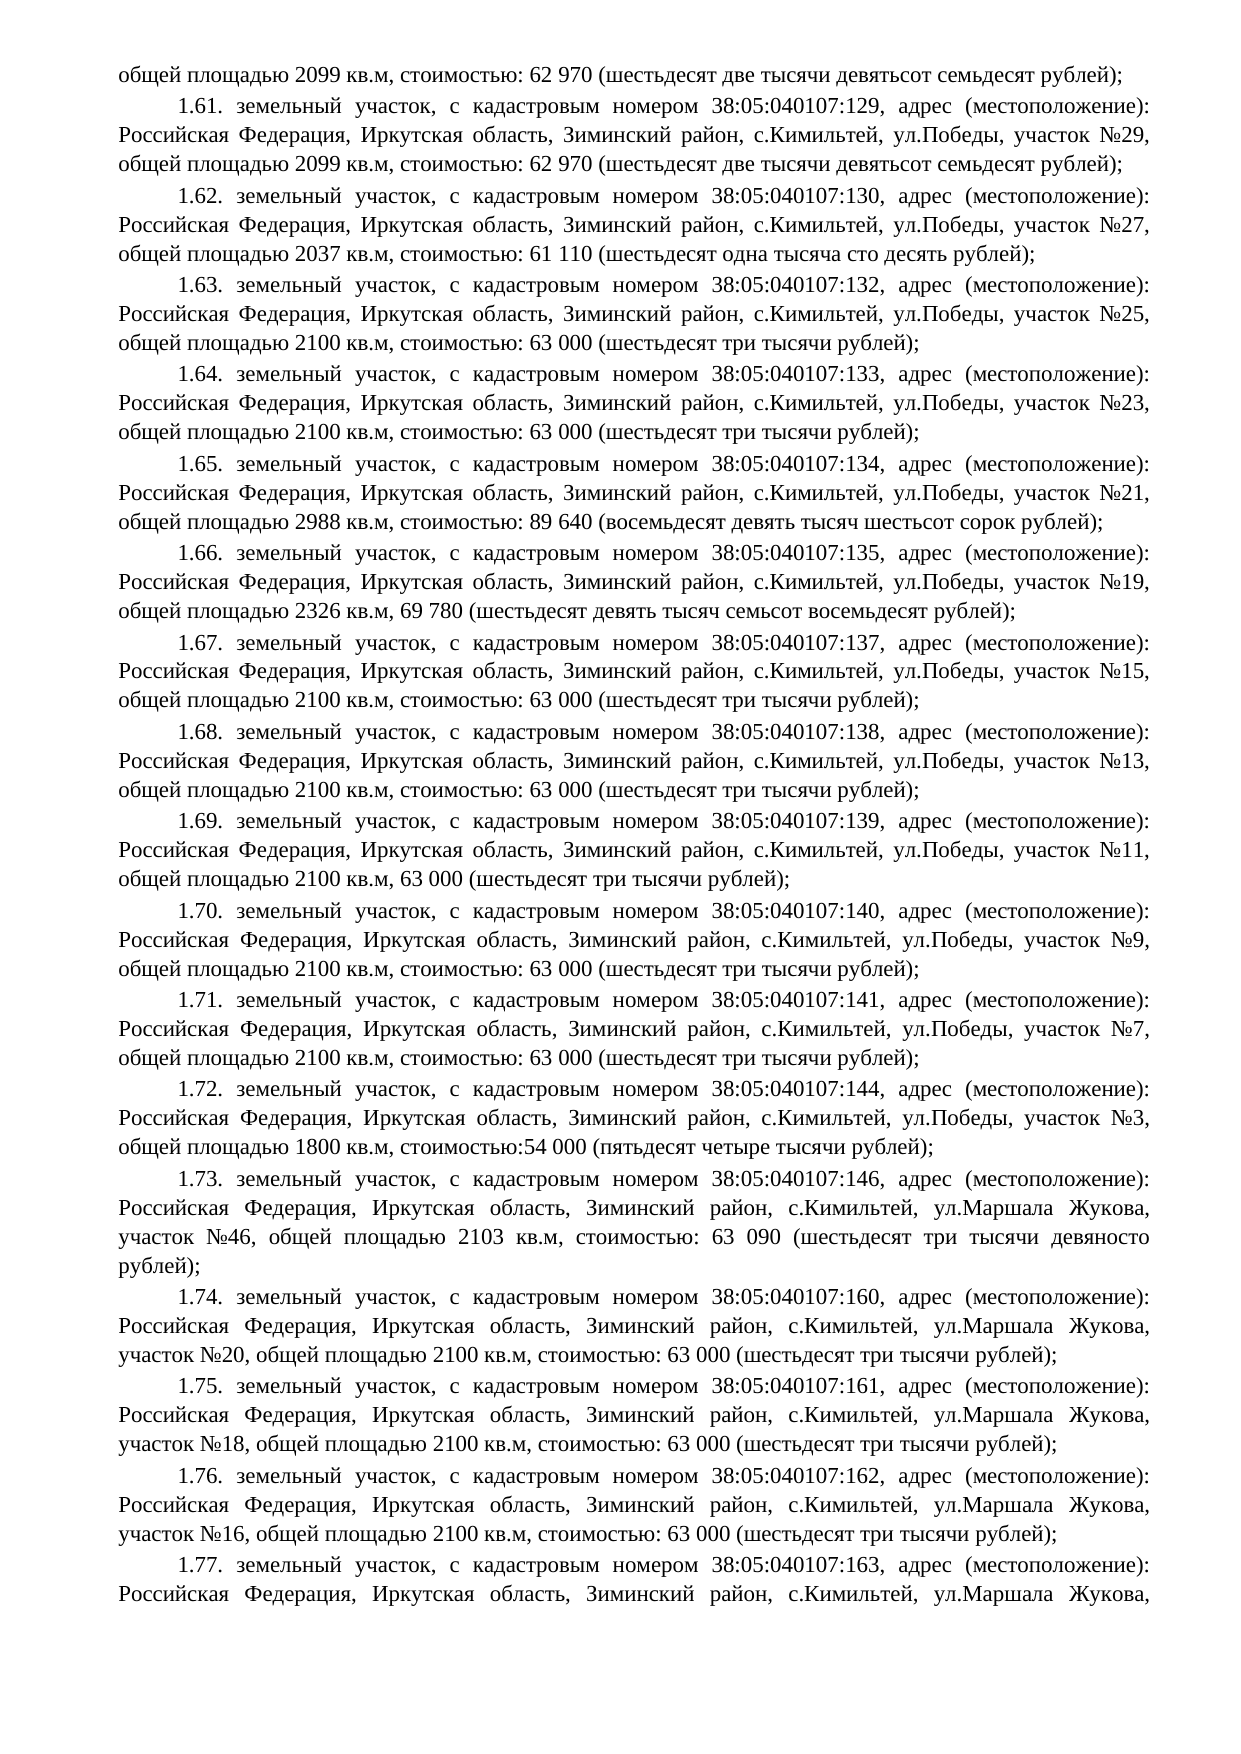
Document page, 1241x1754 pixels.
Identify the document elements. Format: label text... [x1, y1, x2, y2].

list земельный участок, с кадастровым номером 38:05:040107:132, адрес (местоположение): Российская Федерация, Иркутская область, Зиминский район, с.Кимильтей, ул.Победы, участок №25, общей площадью 2100 кв.м, стоимостью: 63 000 (шестьдесят три тысячи рублей); [118, 269, 1152, 356]
list земельный участок, с кадастровым номером 38:05:040107:133, адрес (местоположение): Российская Федерация, Иркутская область, Зиминский район, с.Кимильтей, ул.Победы, участок №23, общей площадью 2100 кв.м, стоимостью: 63 000 (шестьдесят три тысячи рублей); [118, 359, 1152, 446]
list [118, 59, 1152, 88]
list земельный участок, с кадастровым номером 38:05:040107:130, адрес (местоположение): Российская Федерация, Иркутская область, Зиминский район, с.Кимильтей, ул.Победы, участок №27, общей площадью 2037 кв.м, стоимостью: 61 110 (шестьдесят одна тысяча сто десять рублей); [118, 180, 1152, 267]
list земельный участок, с кадастровым номером 38:05:040107:162, адрес (местоположение): Российская Федерация, Иркутская область, Зиминский район, с.Кимильтей, ул.Маршала Жукова, участок №16, общей площадью 2100 кв.м, стоимостью: 63 000 (шестьдесят три тысячи рублей); [118, 1460, 1152, 1547]
list земельный участок, с кадастровым номером 38:05:040107:138, адрес (местоположение): Российская Федерация, Иркутская область, Зиминский район, с.Кимильтей, ул.Победы, участок №13, общей площадью 2100 кв.м, стоимостью: 63 000 (шестьдесят три тысячи рублей); [118, 716, 1152, 803]
list земельный участок, с кадастровым номером 38:05:040107:134, адрес (местоположение): Российская Федерация, Иркутская область, Зиминский район, с.Кимильтей, ул.Победы, участок №21, общей площадью 2988 кв.м, стоимостью: 89 640 (восемьдесят девять тысяч шестьсот сорок рублей); [118, 448, 1152, 535]
list земельный участок, с кадастровым номером 38:05:040107:140, адрес (местоположение): Российская Федерация, Иркутская область, Зиминский район, с.Кимильтей, ул.Победы, участок №9, общей площадью 2100 кв.м, стоимостью: 63 000 (шестьдесят три тысячи рублей); [118, 895, 1152, 982]
list земельный участок, с кадастровым номером 38:05:040107:144, адрес (местоположение): Российская Федерация, Иркутская область, Зиминский район, с.Кимильтей, ул.Победы, участок №3, общей площадью 1800 кв.м, стоимостью:54 000 (пятьдесят четыре тысячи рублей); [118, 1074, 1152, 1161]
list земельный участок, с кадастровым номером 38:05:040107:160, адрес (местоположение): Российская Федерация, Иркутская область, Зиминский район, с.Кимильтей, ул.Маршала Жукова, участок №20, общей площадью 2100 кв.м, стоимостью: 63 000 (шестьдесят три тысячи рублей); [118, 1281, 1152, 1368]
list земельный участок, с кадастровым номером 38:05:040107:129, адрес (местоположение): Российская Федерация, Иркутская область, Зиминский район, с.Кимильтей, ул.Победы, участок №29, общей площадью 2099 кв.м, стоимостью: 62 970 (шестьдесят две тысячи девятьсот семьдесят рублей); [118, 91, 1152, 177]
list земельный участок, с кадастровым номером 38:05:040107:135, адрес (местоположение): Российская Федерация, Иркутская область, Зиминский район, с.Кимильтей, ул.Победы, участок №19, общей площадью 2326 кв.м, 69 780 (шестьдесят девять тысяч семьсот восемьдесят рублей); [118, 537, 1152, 624]
list земельный участок, с кадастровым номером 38:05:040107:161, адрес (местоположение): Российская Федерация, Иркутская область, Зиминский район, с.Кимильтей, ул.Маршала Жукова, участок №18, общей площадью 2100 кв.м, стоимостью: 63 000 (шестьдесят три тысячи рублей); [118, 1371, 1152, 1458]
list земельный участок, с кадастровым номером 38:05:040107:146, адрес (местоположение): Российская Федерация, Иркутская область, Зиминский район, с.Кимильтей, ул.Маршала Жукова, участок №46, общей площадью 2103 кв.м, стоимостью: 63 090 (шестьдесят три тысячи девяносто рублей); [118, 1163, 1152, 1279]
list земельный участок, с кадастровым номером 38:05:040107:141, адрес (местоположение): Российская Федерация, Иркутская область, Зиминский район, с.Кимильтей, ул.Победы, участок №7, общей площадью 2100 кв.м, стоимостью: 63 000 (шестьдесят три тысячи рублей); [118, 984, 1152, 1071]
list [118, 1549, 1152, 1607]
list земельный участок, с кадастровым номером 38:05:040107:137, адрес (местоположение): Российская Федерация, Иркутская область, Зиминский район, с.Кимильтей, ул.Победы, участок №15, общей площадью 2100 кв.м, стоимостью: 63 000 (шестьдесят три тысячи рублей); [118, 627, 1152, 714]
list земельный участок, с кадастровым номером 38:05:040107:139, адрес (местоположение): Российская Федерация, Иркутская область, Зиминский район, с.Кимильтей, ул.Победы, участок №11, общей площадью 2100 кв.м, 63 000 (шестьдесят три тысячи рублей); [118, 806, 1152, 892]
